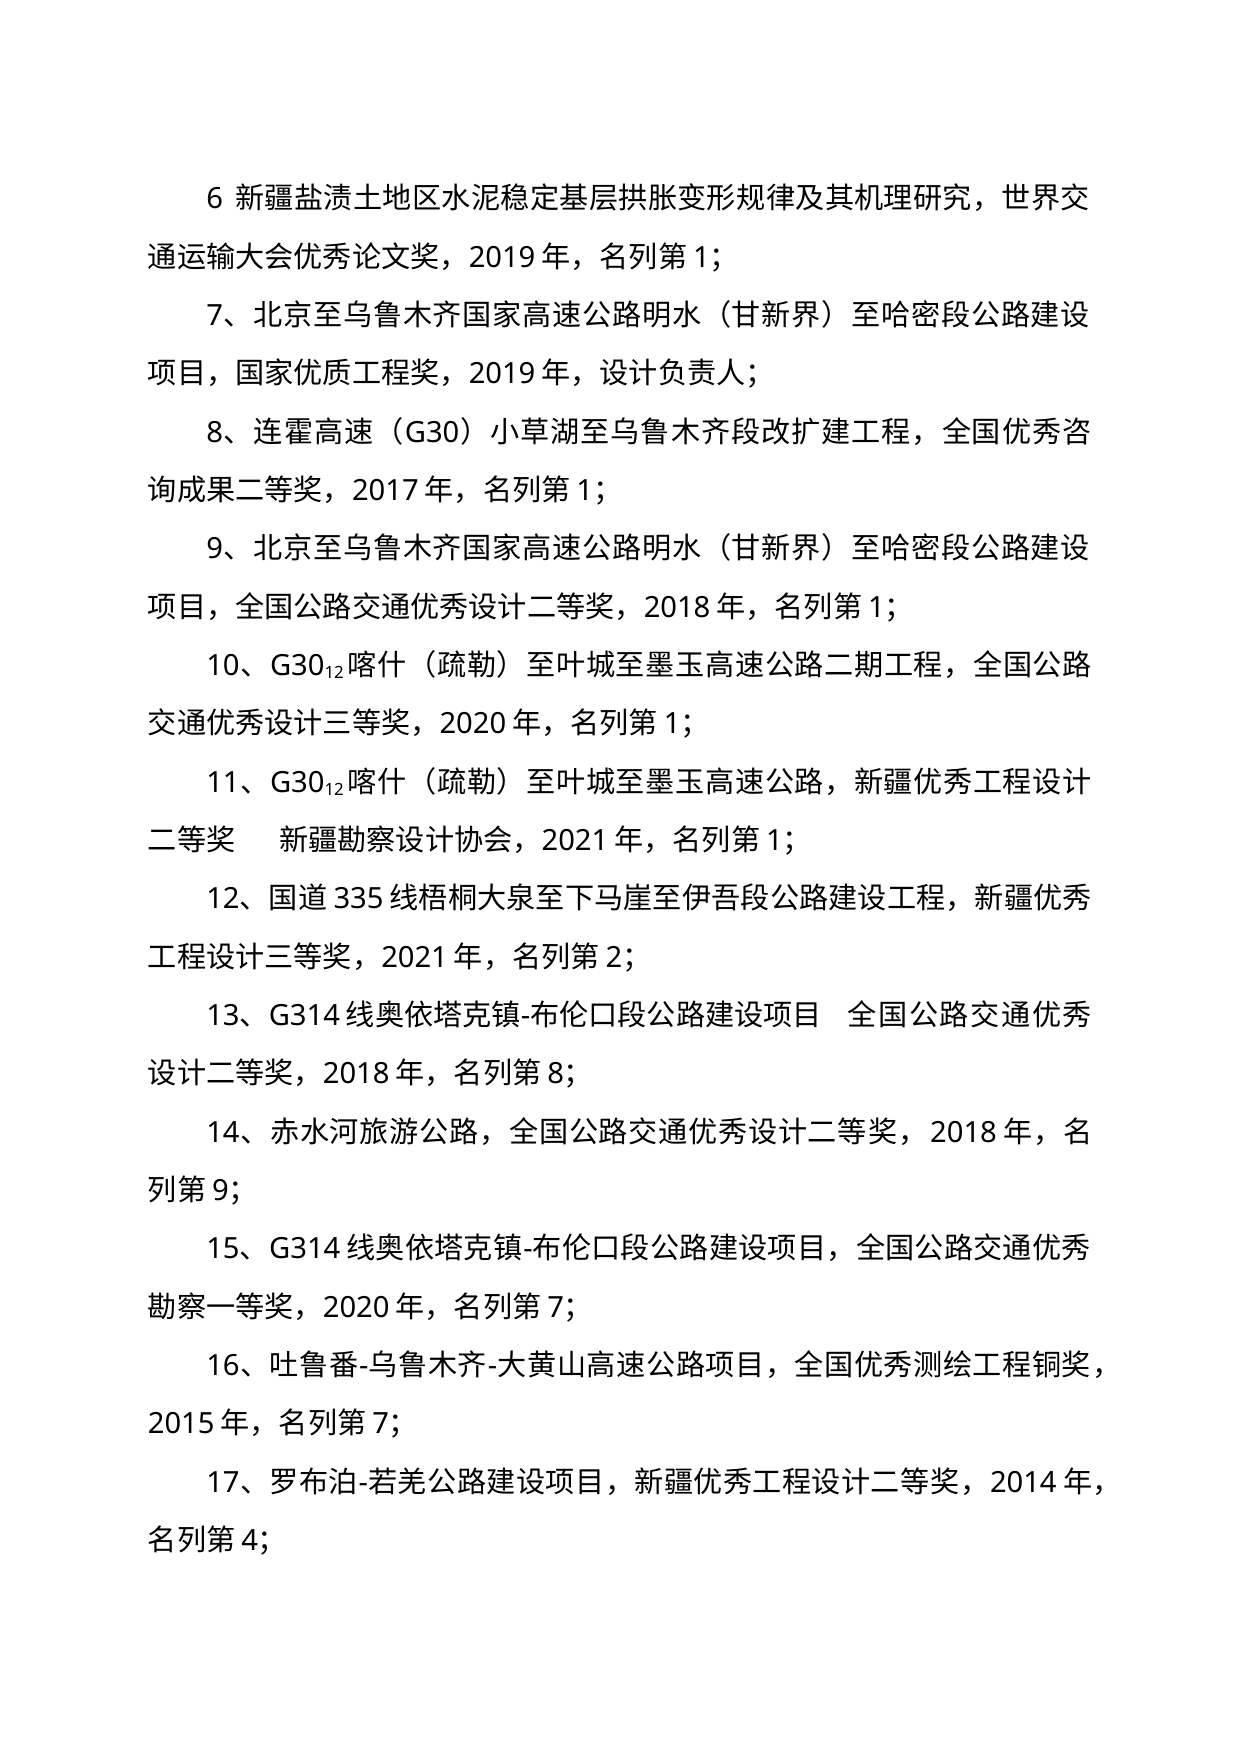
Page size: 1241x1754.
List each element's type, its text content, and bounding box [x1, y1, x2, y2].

text 9、北京至乌鲁木齐国家高速公路明水（甘新界）至哈密段公路建设项目，全国公路交通优秀设计二等奖，2018年，名列第1； [148, 512, 1092, 629]
text 14、赤水河旅游公路，全国公路交通优秀设计二等奖，2018年，名列第9； [148, 1095, 1092, 1212]
text 10、G3012喀什（疏勒）至叶城至墨玉高速公路二期工程，全国公路交通优秀设计三等奖，2020年，名列第1； [148, 629, 1092, 745]
text 12、国道335线梧桐大泉至下马崖至伊吾段公路建设工程，新疆优秀工程设计三等奖，2021年，名列第2； [148, 862, 1092, 979]
text 6 新疆盐渍土地区水泥稳定基层拱胀变形规律及其机理研究，世界交通运输大会优秀论文奖，2019年，名列第1； [148, 162, 1092, 279]
text 17、罗布泊-若羌公路建设项目，新疆优秀工程设计二等奖，2014年，名列第4； [148, 1445, 1092, 1562]
text 7、北京至乌鲁木齐国家高速公路明水（甘新界）至哈密段公路建设项目，国家优质工程奖，2019年，设计负责人； [148, 279, 1092, 395]
text 13、G314线奥依塔克镇-布伦口段公路建设项目 全国公路交通优秀设计二等奖，2018年，名列第8； [148, 979, 1092, 1095]
text 16、吐鲁番-乌鲁木齐-大黄山高速公路项目，全国优秀测绘工程铜奖，2015年，名列第7； [148, 1329, 1092, 1445]
text 15、G314线奥依塔克镇-布伦口段公路建设项目，全国公路交通优秀勘察一等奖，2020年，名列第7； [148, 1212, 1092, 1329]
text 11、G3012喀什（疏勒）至叶城至墨玉高速公路，新疆优秀工程设计二等奖 新疆勘察设计协会，2021年，名列第1； [148, 745, 1092, 862]
text 8、连霍高速（G30）小草湖至乌鲁木齐段改扩建工程，全国优秀咨询成果二等奖，2017年，名列第1； [148, 395, 1092, 512]
